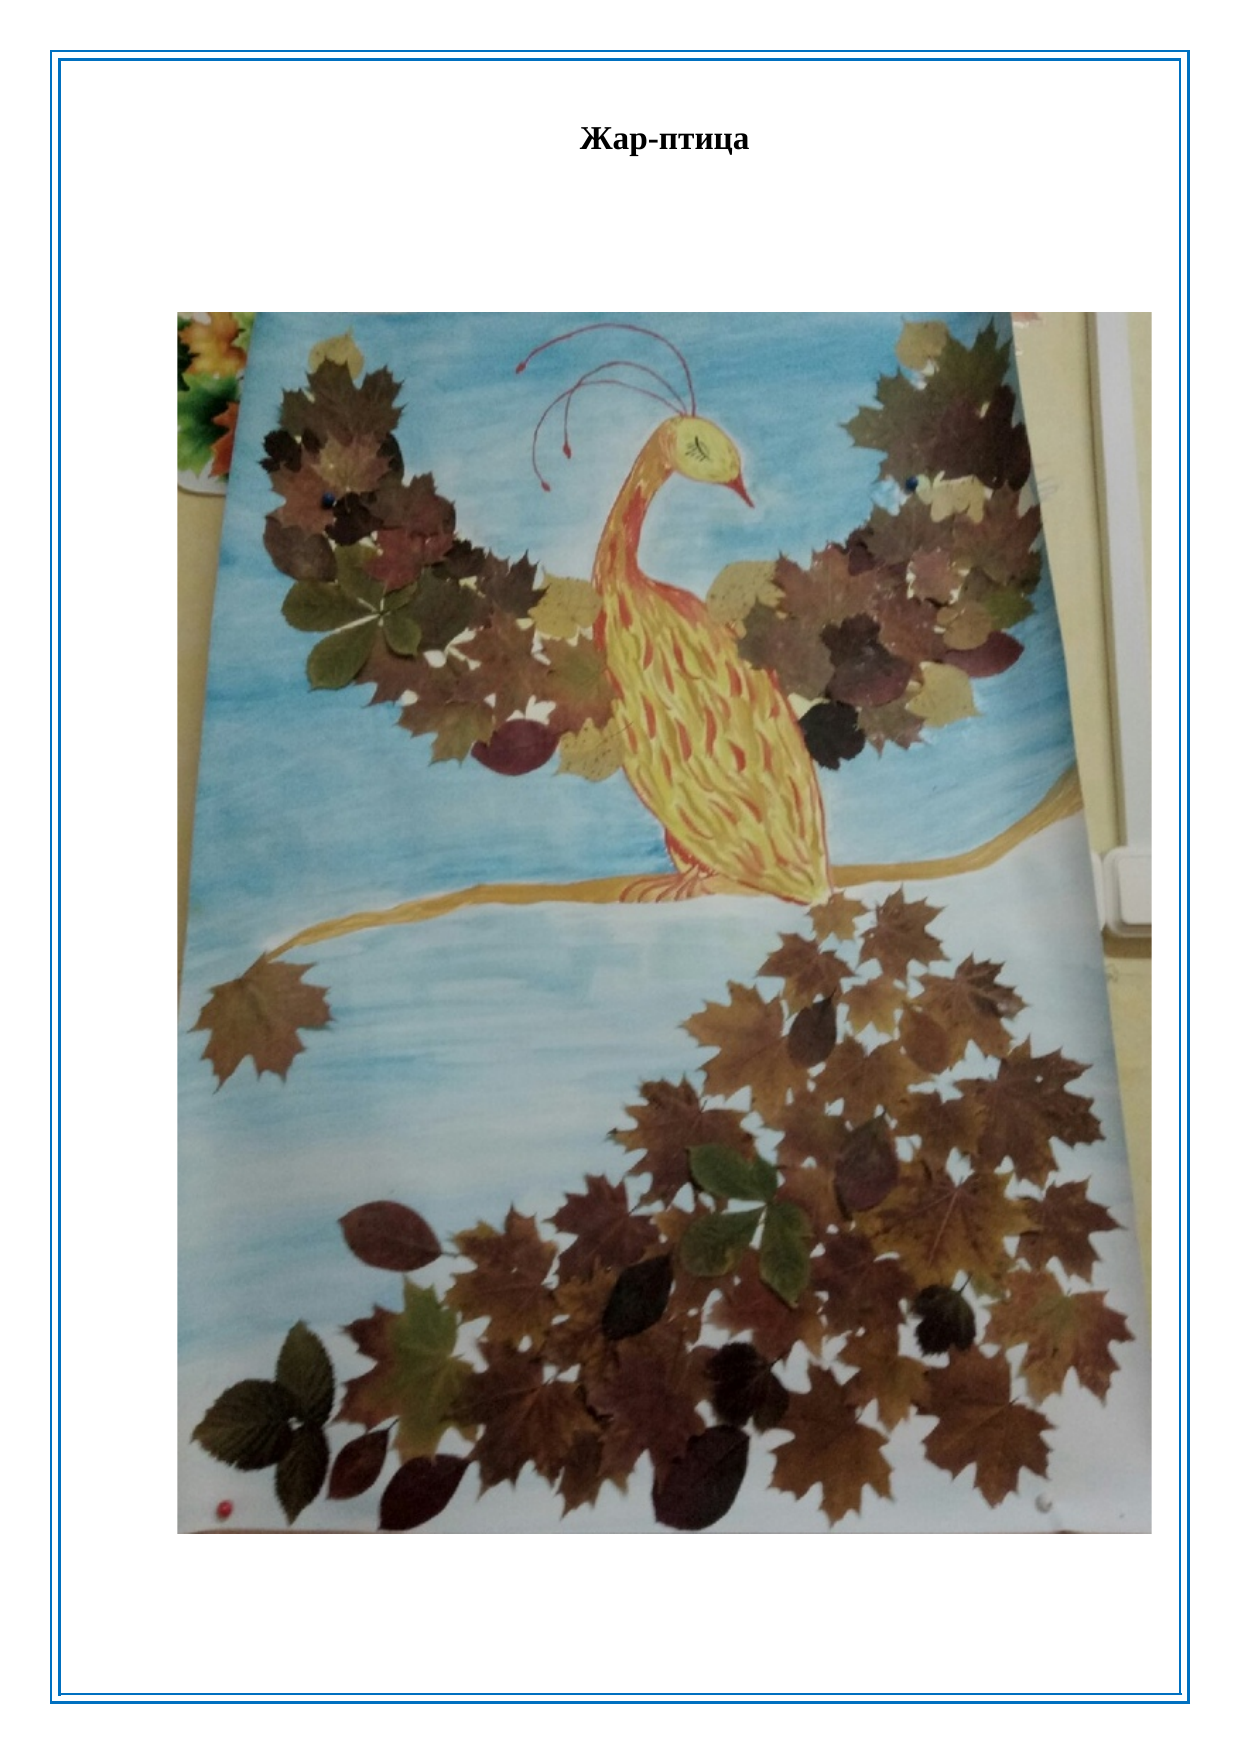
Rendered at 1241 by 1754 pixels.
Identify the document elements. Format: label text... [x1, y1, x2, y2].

picture [177, 312, 1152, 1534]
text Жар-птица [177, 118, 1152, 156]
